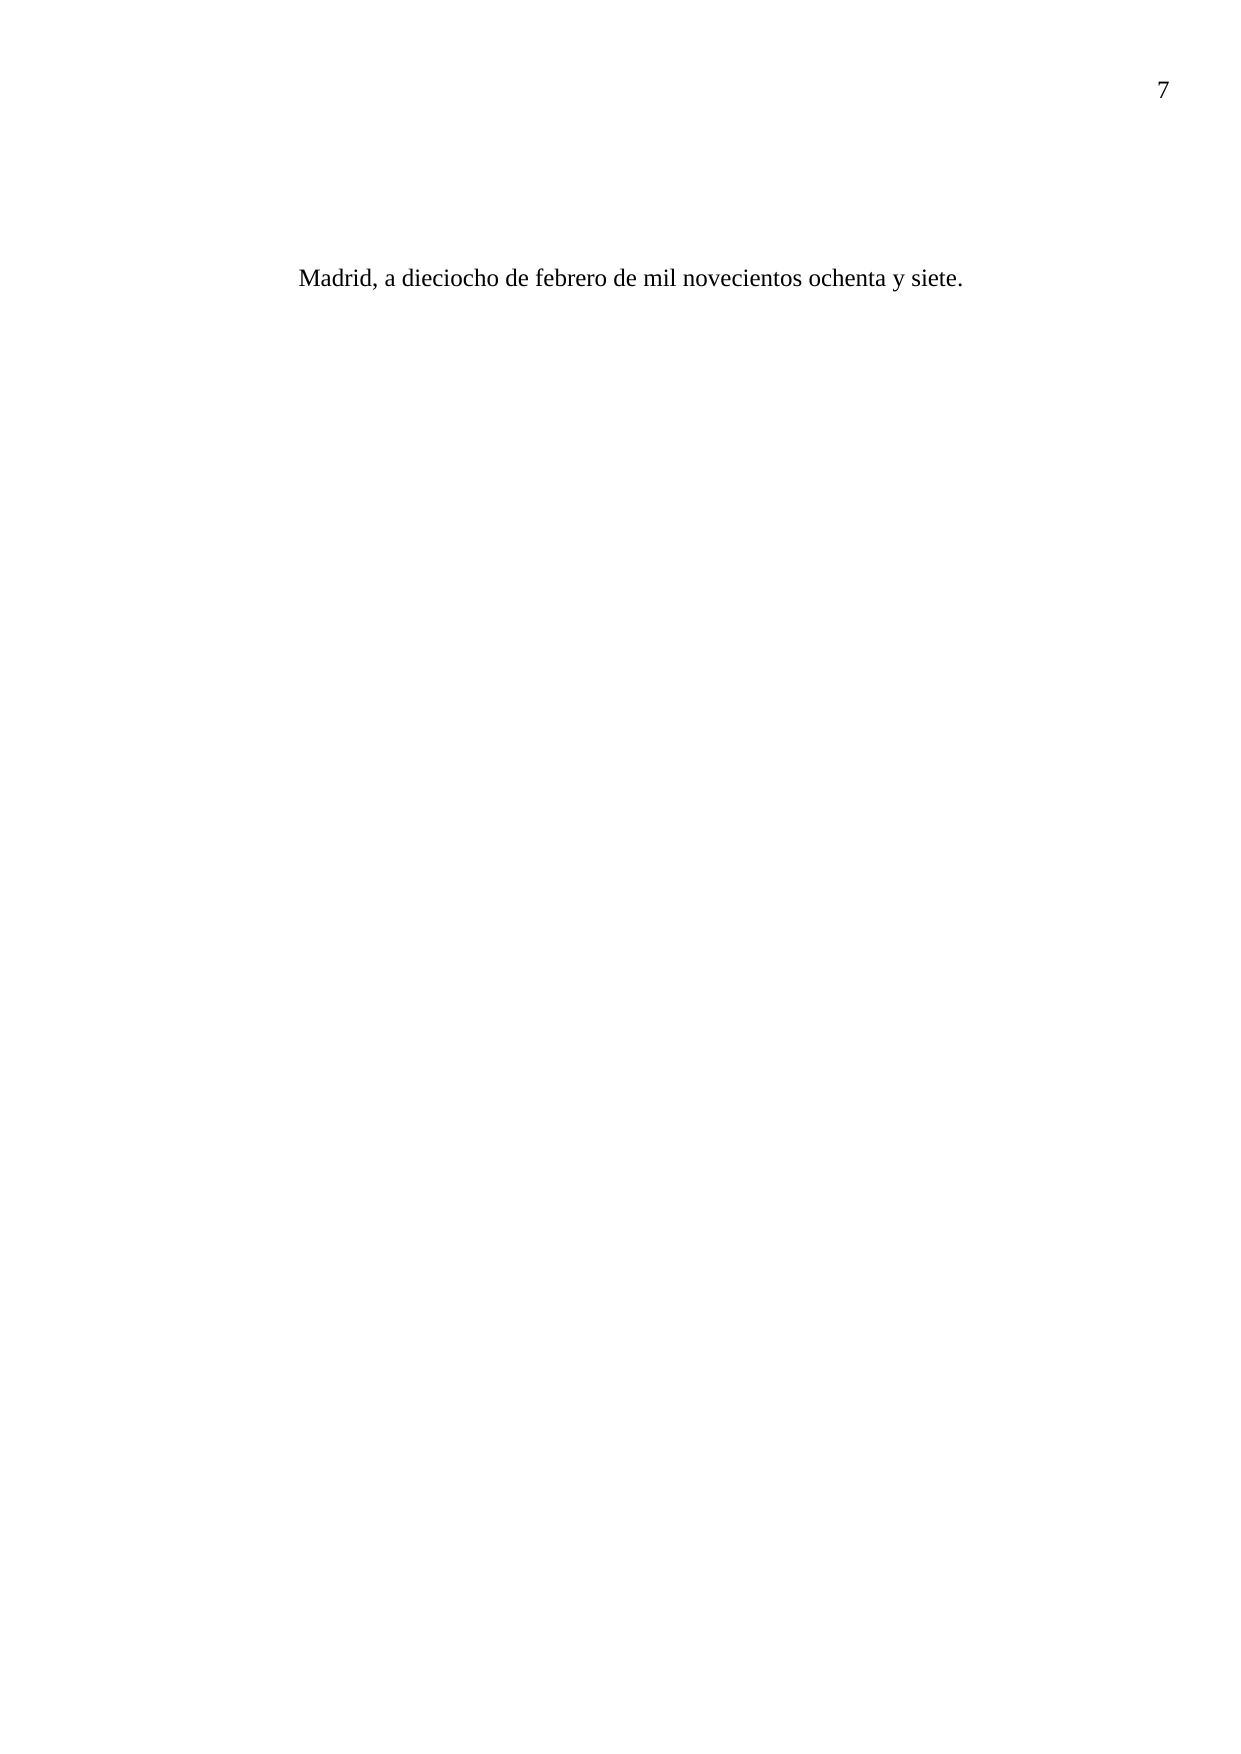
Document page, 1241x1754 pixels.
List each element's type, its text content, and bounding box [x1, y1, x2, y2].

text Madrid, a dieciocho de febrero de mil novecientos ochenta y siete. [224, 263, 1169, 292]
